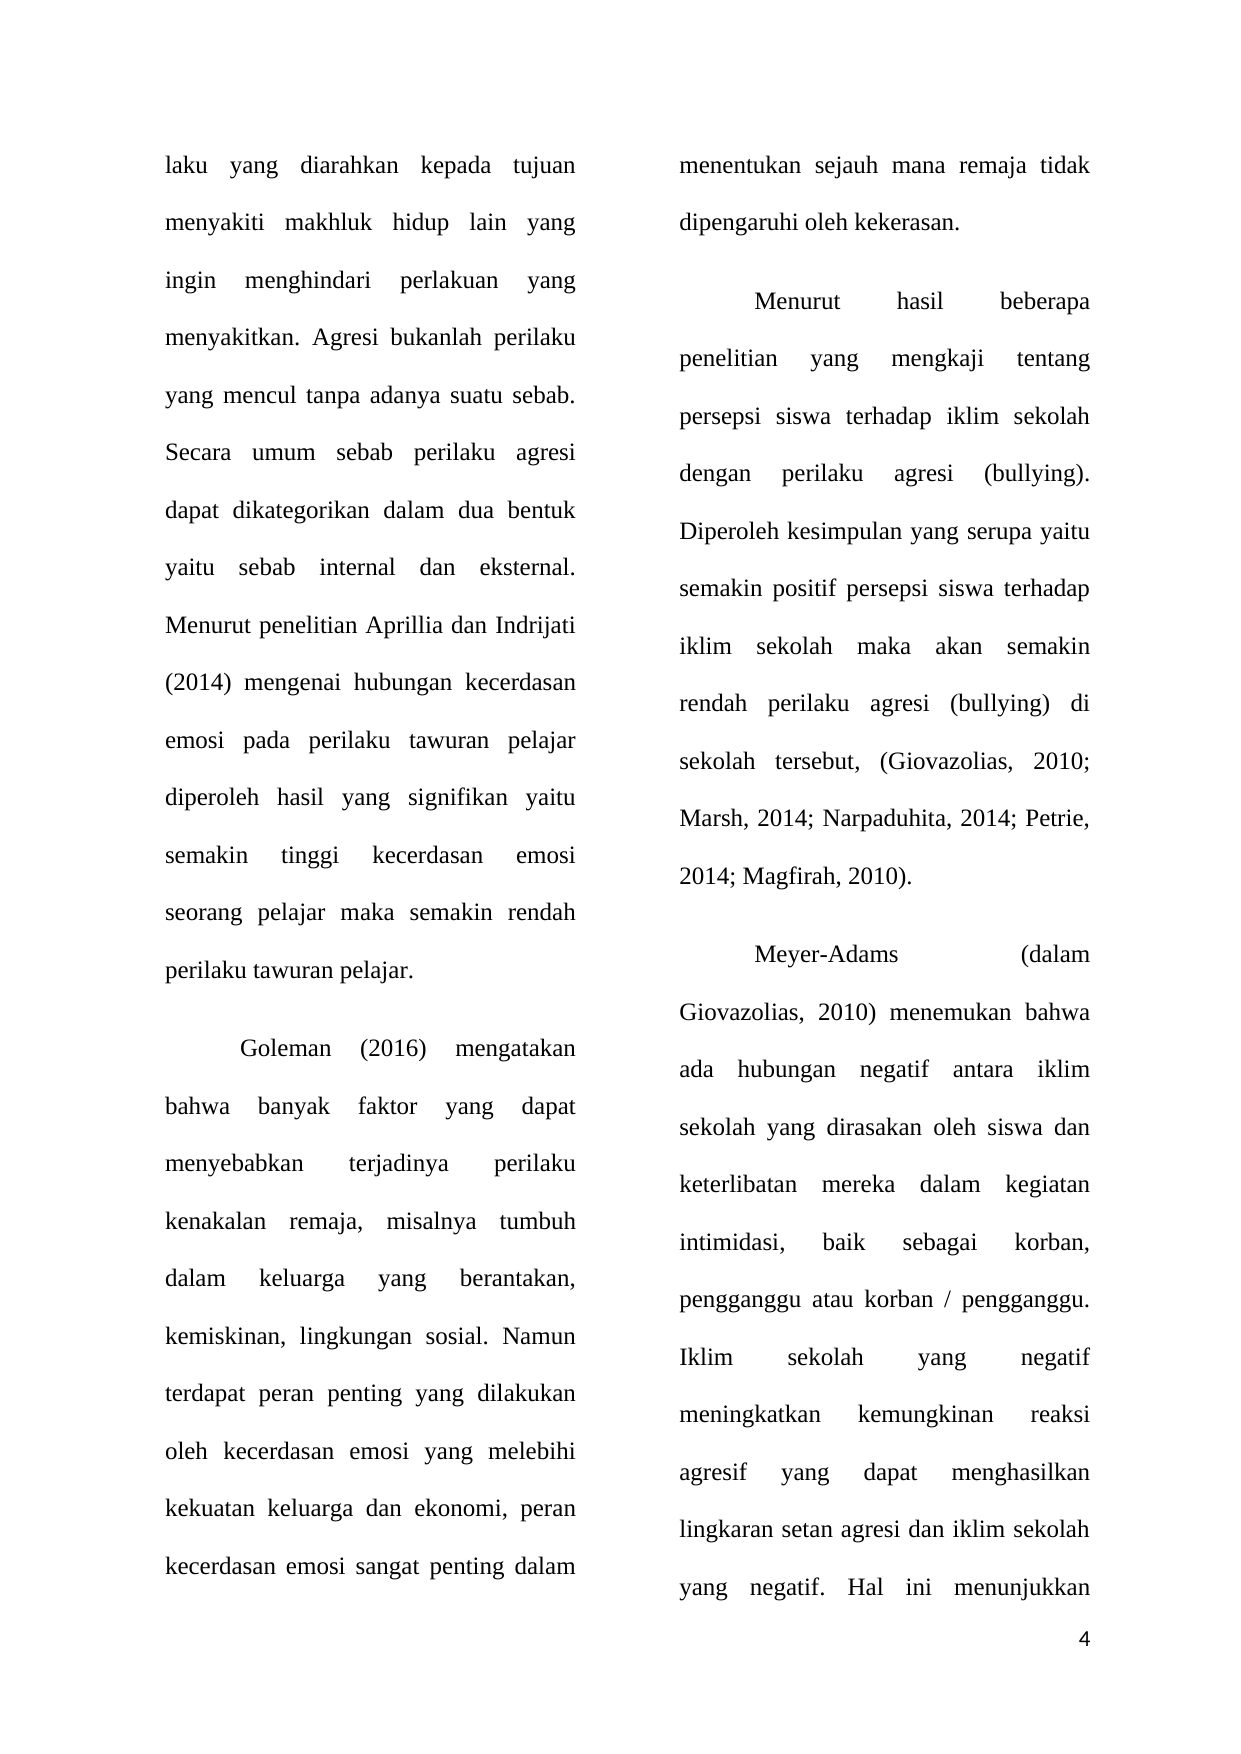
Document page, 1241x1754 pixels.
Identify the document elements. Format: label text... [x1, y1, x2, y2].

text Goleman (2016) mengatakan bahwa banyak faktor yang dapat menyebabkan terjadinya perilaku kenakalan remaja, misalnya tumbuh dalam keluarga yang berantakan, kemiskinan, lingkungan sosial. Namun terdapat peran penting yang dilakukan oleh kecerdasan emosi yang melebihi kekuatan keluarga dan ekonomi, peran kecerdasan emosi sangat penting dalam menentukan sejauh mana remaja tidak dipengaruhi oleh kekerasan. [165, 1033, 576, 1579]
text Goleman (2016) mengatakan bahwa banyak faktor yang dapat menyebabkan terjadinya perilaku kenakalan remaja, misalnya tumbuh dalam keluarga yang berantakan, kemiskinan, lingkungan sosial. Namun terdapat peran penting yang dilakukan oleh kecerdasan emosi yang melebihi kekuatan keluarga dan ekonomi, peran kecerdasan emosi sangat penting dalam menentukan sejauh mana remaja tidak dipengaruhi oleh kekerasan. [679, 150, 1090, 236]
text Menurut hasil beberapa penelitian yang mengkaji tentang persepsi siswa terhadap iklim sekolah dengan perilaku agresi (bullying). Diperoleh kesimpulan yang serupa yaitu semakin positif persepsi siswa terhadap iklim sekolah maka akan semakin rendah perilaku agresi (bullying) di sekolah tersebut, (Giovazolias, 2010; Marsh, 2014; Narpaduhita, 2014; Petrie, 2014; Magfirah, 2010). [679, 286, 1090, 889]
